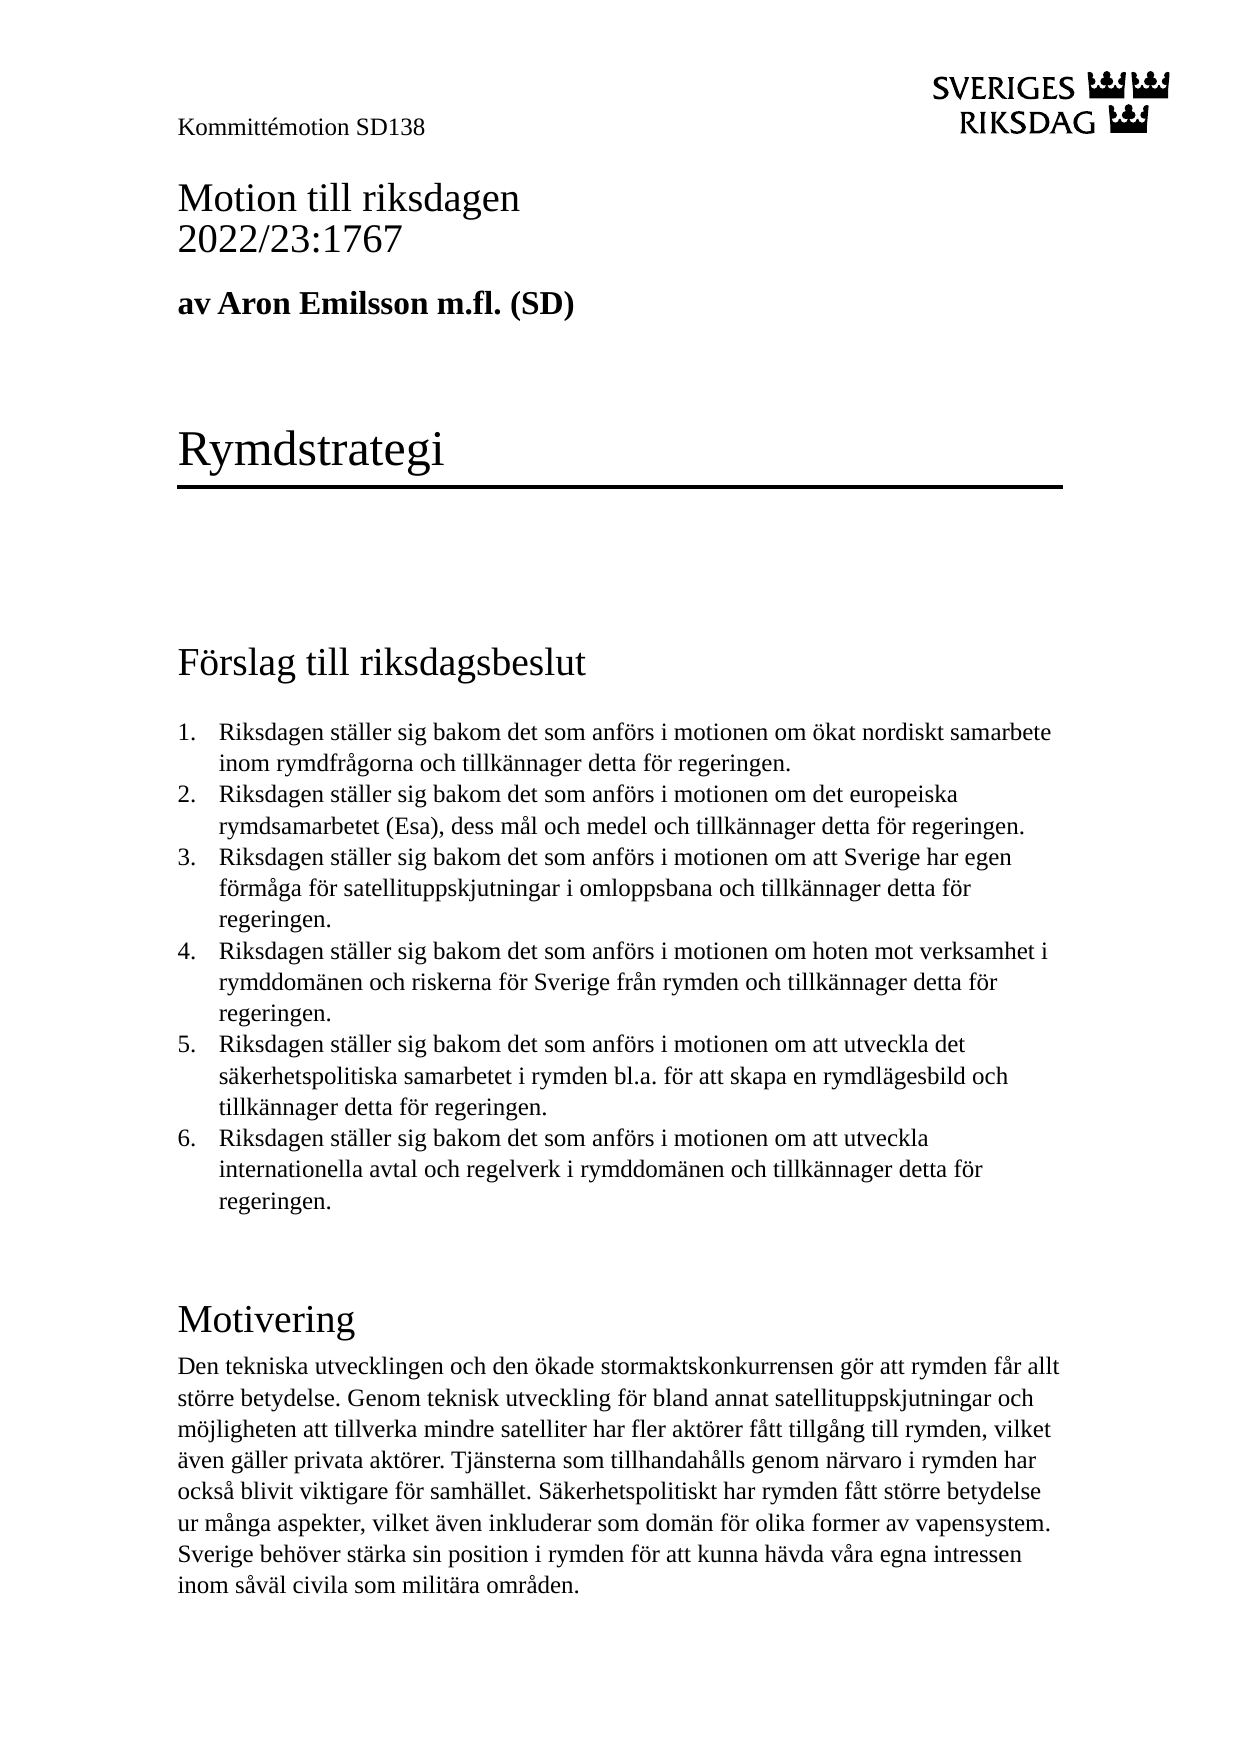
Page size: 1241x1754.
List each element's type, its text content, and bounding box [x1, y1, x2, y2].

text Den tekniska utvecklingen och den ökade stormaktskonkurrensen gör att rymden får allt större betydelse. Genom teknisk utveckling för bland annat satellituppskjutningar och möjligheten att tillverka mindre satelliter har fler aktörer fått tillgång till rymden, vilket även gäller privata aktörer. Tjänsterna som tillhandahålls genom närvaro i rymden har också blivit viktigare för samhället. Säkerhetspolitiskt har rymden fått större betydelse ur många aspekter, vilket även inkluderar som domän för olika former av vapensystem. Sverige behöver stärka sin position i rymden för att kunna hävda våra egna intressen inom såväl civila som militära områden. [177, 1349, 1063, 1599]
